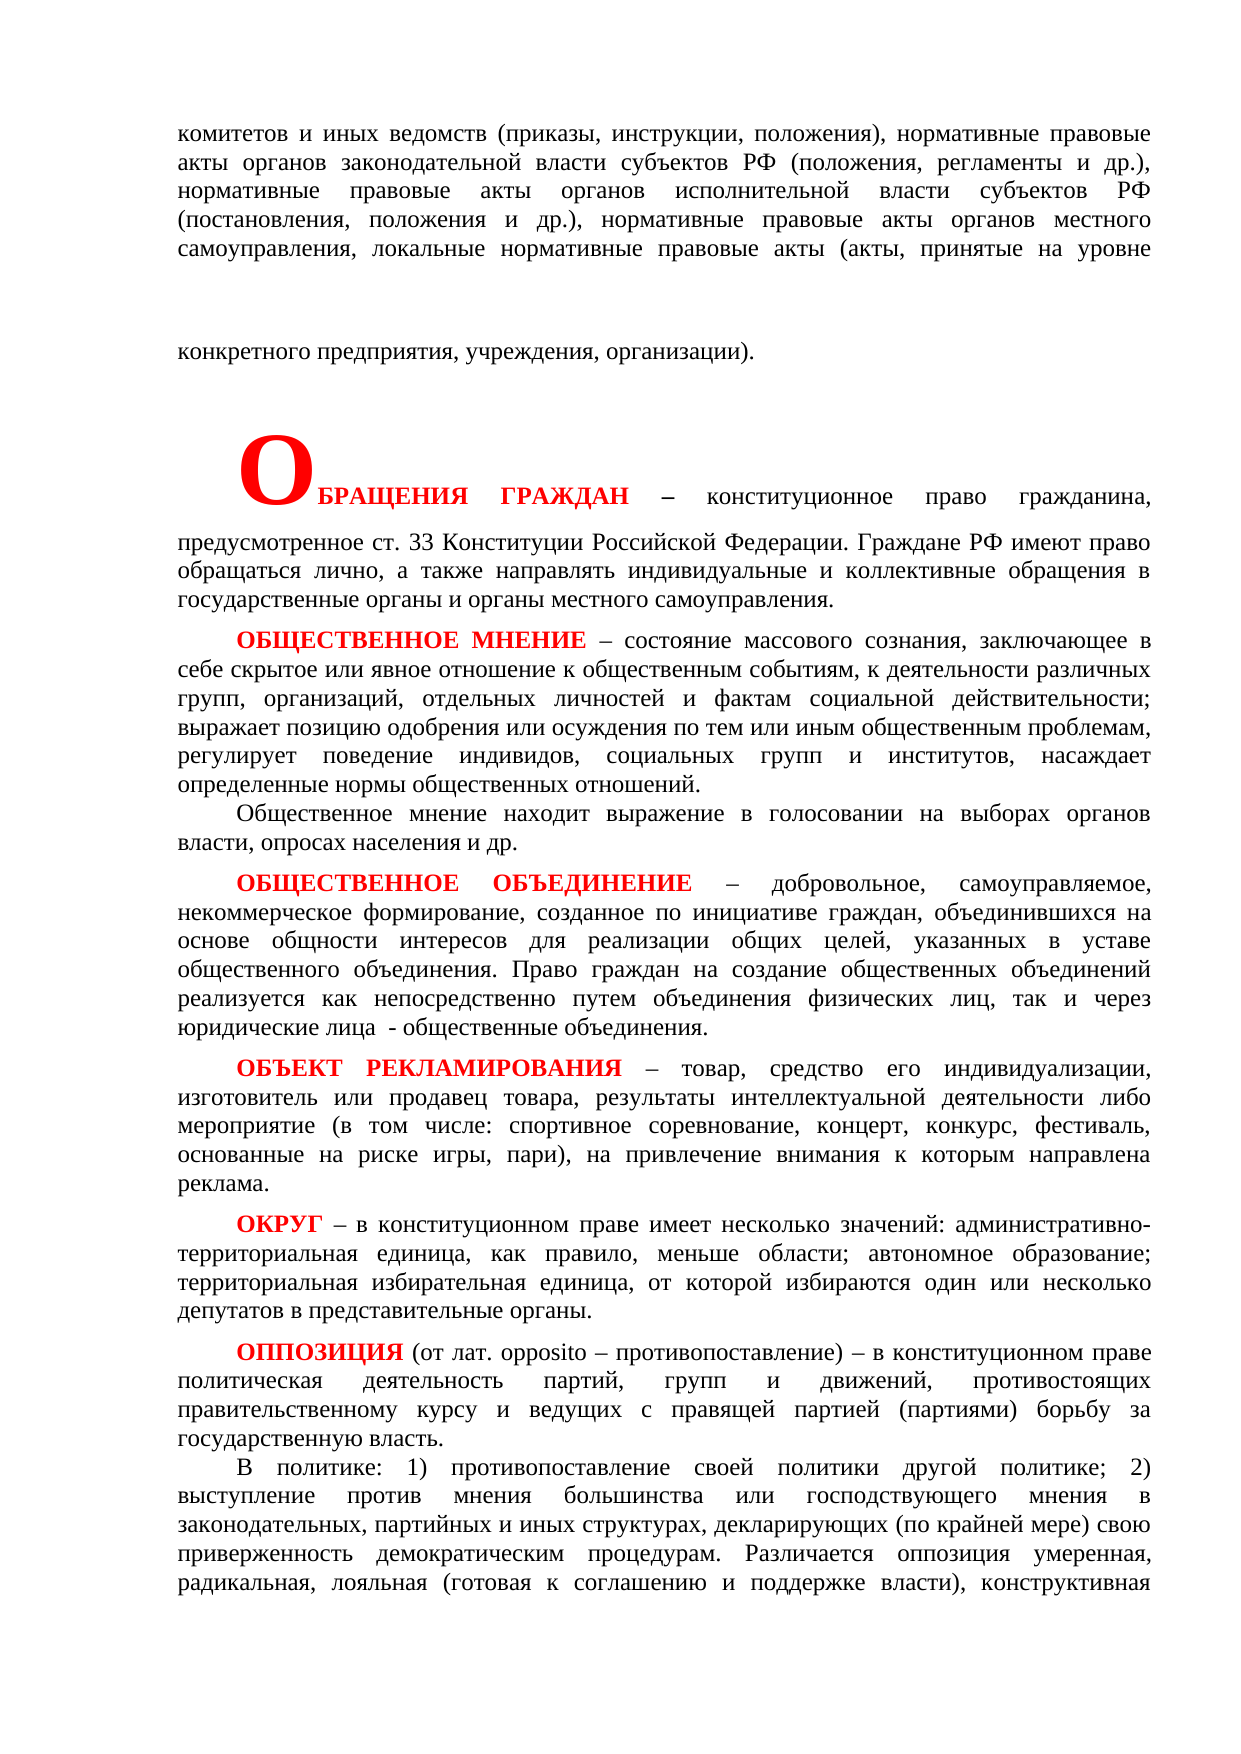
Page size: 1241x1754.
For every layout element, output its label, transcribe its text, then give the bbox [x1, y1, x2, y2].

text ОБЩЕСТВЕННОЕ МНЕНИЕ – состояние массового сознания, заключающее в себе скрытое или явное отношение к общественным событиям, к деятельности различных групп, организаций, отдельных личностей и фактам социальной действительности; выражает позицию одобрения или осуждения по тем или иным общественным проблемам, регулирует поведение индивидов, социальных групп и институтов, насаждает определенные нормы общественных отношений. [177, 625, 1152, 798]
text ОППОЗИЦИЯ (от лат. opposito – противопоставление) – в конституционном праве политическая деятельность партий, групп и движений, противостоящих правительственному курсу и ведущих с правящей партией (партиями) борьбу за государственную власть. [177, 1337, 1152, 1452]
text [177, 118, 1152, 382]
text ОКРУГ – в конституционном праве имеет несколько значений: административно-территориальная единица, как правило, меньше области; автономное образование; территориальная избирательная единица, от которой избираются один или несколько депутатов в представительные органы. [177, 1209, 1152, 1324]
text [177, 1452, 1152, 1595]
text ОБЪЕКТ РЕКЛАМИРОВАНИЯ – товар, средство его индивидуализации, изготовитель или продавец товара, результаты интеллектуальной деятельности либо мероприятие (в том числе: спортивное соревнование, концерт, конкурс, фестиваль, основанные на риске игры, пари), на привлечение внимания к которым направлена реклама. [177, 1053, 1152, 1197]
text ОБЩЕСТВЕННОЕ ОБЪЕДИНЕНИЕ – добровольное, самоуправляемое, некоммерческое формирование, созданное по инициативе граждан, объединившихся на основе общности интересов для реализации общих целей, указанных в уставе общественного объединения. Право граждан на создание общественных объединений реализуется как непосредственно путем объединения физических лиц, так и через юридические лица - общественные объединения. [177, 868, 1152, 1040]
text ОБРАЩЕНИЯ ГРАЖДАН – конституционное право гражданина, предусмотренное ст. 33 Конституции Российской Федерации. Граждане РФ имеют право обращаться лично, а также направлять индивидуальные и коллективные обращения в государственные органы и органы местного самоуправления. [177, 407, 1152, 613]
text Общественное мнение находит выражение в голосовании на выборах органов власти, опросах населения и др. [177, 798, 1152, 855]
